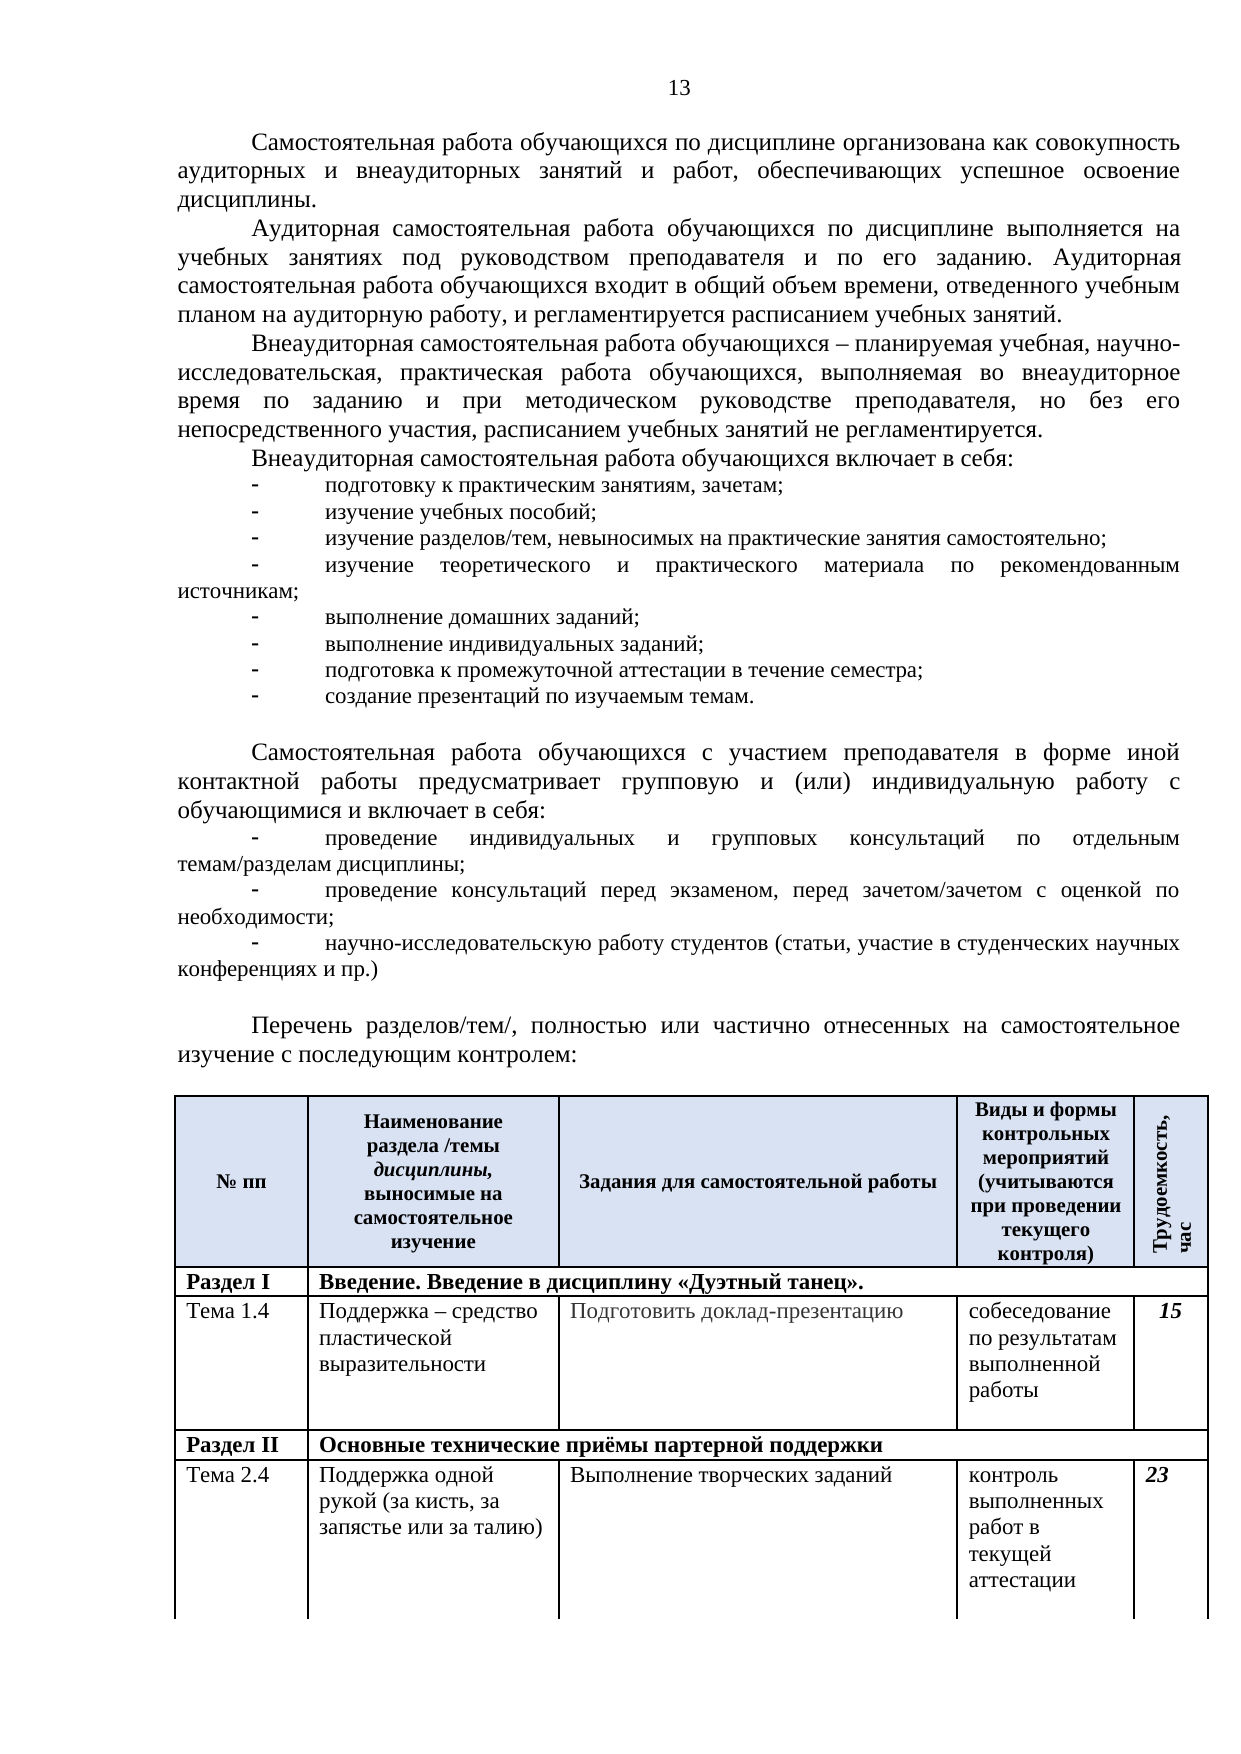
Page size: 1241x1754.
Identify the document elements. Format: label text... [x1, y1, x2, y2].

list изучение разделов/тем, невыносимых на практические занятия самостоятельно; [177, 524, 1181, 551]
list проведение консультаций перед экзаменом, перед зачетом/зачетом с оценкой по необходимости; [177, 876, 1181, 929]
table_cell Поддержка – средство пластической выразительности [309, 1297, 558, 1429]
table_cell Выполнение творческих заданий [560, 1461, 956, 1619]
table_cell собеседование по результатам выполненной работы [958, 1297, 1133, 1429]
table_cell Поддержка одной рукой (за кисть, за запястье или за талию) [309, 1461, 558, 1619]
table_cell Подготовить доклад-презентацию [560, 1297, 956, 1429]
list изучение учебных пособий; [177, 498, 1181, 524]
table_header Задания для самостоятельной работы [560, 1097, 956, 1266]
table_header Виды и формы контрольных мероприятий (учитываются при проведении текущего контроля) [958, 1097, 1133, 1266]
list создание презентаций по изучаемым темам. [177, 682, 1181, 709]
table_cell Введение. Введение в дисциплину «Дуэтный танец». [309, 1268, 1207, 1295]
list проведение индивидуальных и групповых консультаций по отдельным темам/разделам дисциплины; [177, 824, 1181, 876]
table_header Наименование раздела /темы дисциплины, выносимые на самостоятельное изучение [309, 1097, 558, 1266]
table_header Трудоемкость, час [1135, 1097, 1207, 1266]
text Самостоятельная работа обучающихся с участием преподавателя в форме иной контактной работы предусматривает групповую и (или) индивидуальную работу с обучающимися и включает в себя: [177, 737, 1181, 824]
table_cell Основные технические приёмы партерной поддержки [309, 1431, 1207, 1458]
table_cell Раздел I [176, 1268, 307, 1295]
table_cell 15 [1135, 1297, 1207, 1429]
table_header № пп [176, 1097, 307, 1266]
table_cell Раздел II [176, 1431, 307, 1458]
list подготовка к промежуточной аттестации в течение семестра; [177, 656, 1181, 682]
text Внеаудиторная самостоятельная работа обучающихся включает в себя: [177, 443, 1181, 472]
list изучение теоретического и практического материала по рекомендованным источникам; [177, 551, 1181, 603]
text Самостоятельная работа обучающихся по дисциплине организована как совокупность аудиторных и внеаудиторных занятий и работ, обеспечивающих успешное освоение дисциплины. [177, 127, 1181, 213]
list выполнение домашних заданий; [177, 603, 1181, 630]
text Внеаудиторная самостоятельная работа обучающихся – планируемая учебная, научно-исследовательская, практическая работа обучающихся, выполняемая во внеаудиторное время по заданию и при методическом руководстве преподавателя, но без его непосредственного участия, расписанием учебных занятий не регламентируется. [177, 328, 1181, 443]
list выполнение индивидуальных заданий; [177, 630, 1181, 656]
text Аудиторная самостоятельная работа обучающихся по дисциплине выполняется на учебных занятиях под руководством преподавателя и по его заданию. Аудиторная самостоятельная работа обучающихся входит в общий объем времени, отведенного учебным планом на аудиторную работу, и регламентируется расписанием учебных занятий. [177, 213, 1181, 328]
table_cell Тема 2.4 [176, 1461, 307, 1619]
table_cell Тема 1.4 [176, 1297, 307, 1429]
table_cell 23 [1135, 1461, 1207, 1619]
list научно-исследовательскую работу студентов (статьи, участие в студенческих научных конференциях и пр.) [177, 929, 1181, 982]
list подготовку к практическим занятиям, зачетам; [177, 472, 1181, 498]
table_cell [958, 1461, 1133, 1619]
text Перечень разделов/тем/, полностью или частично отнесенных на самостоятельное изучение с последующим контролем: [177, 1011, 1181, 1068]
